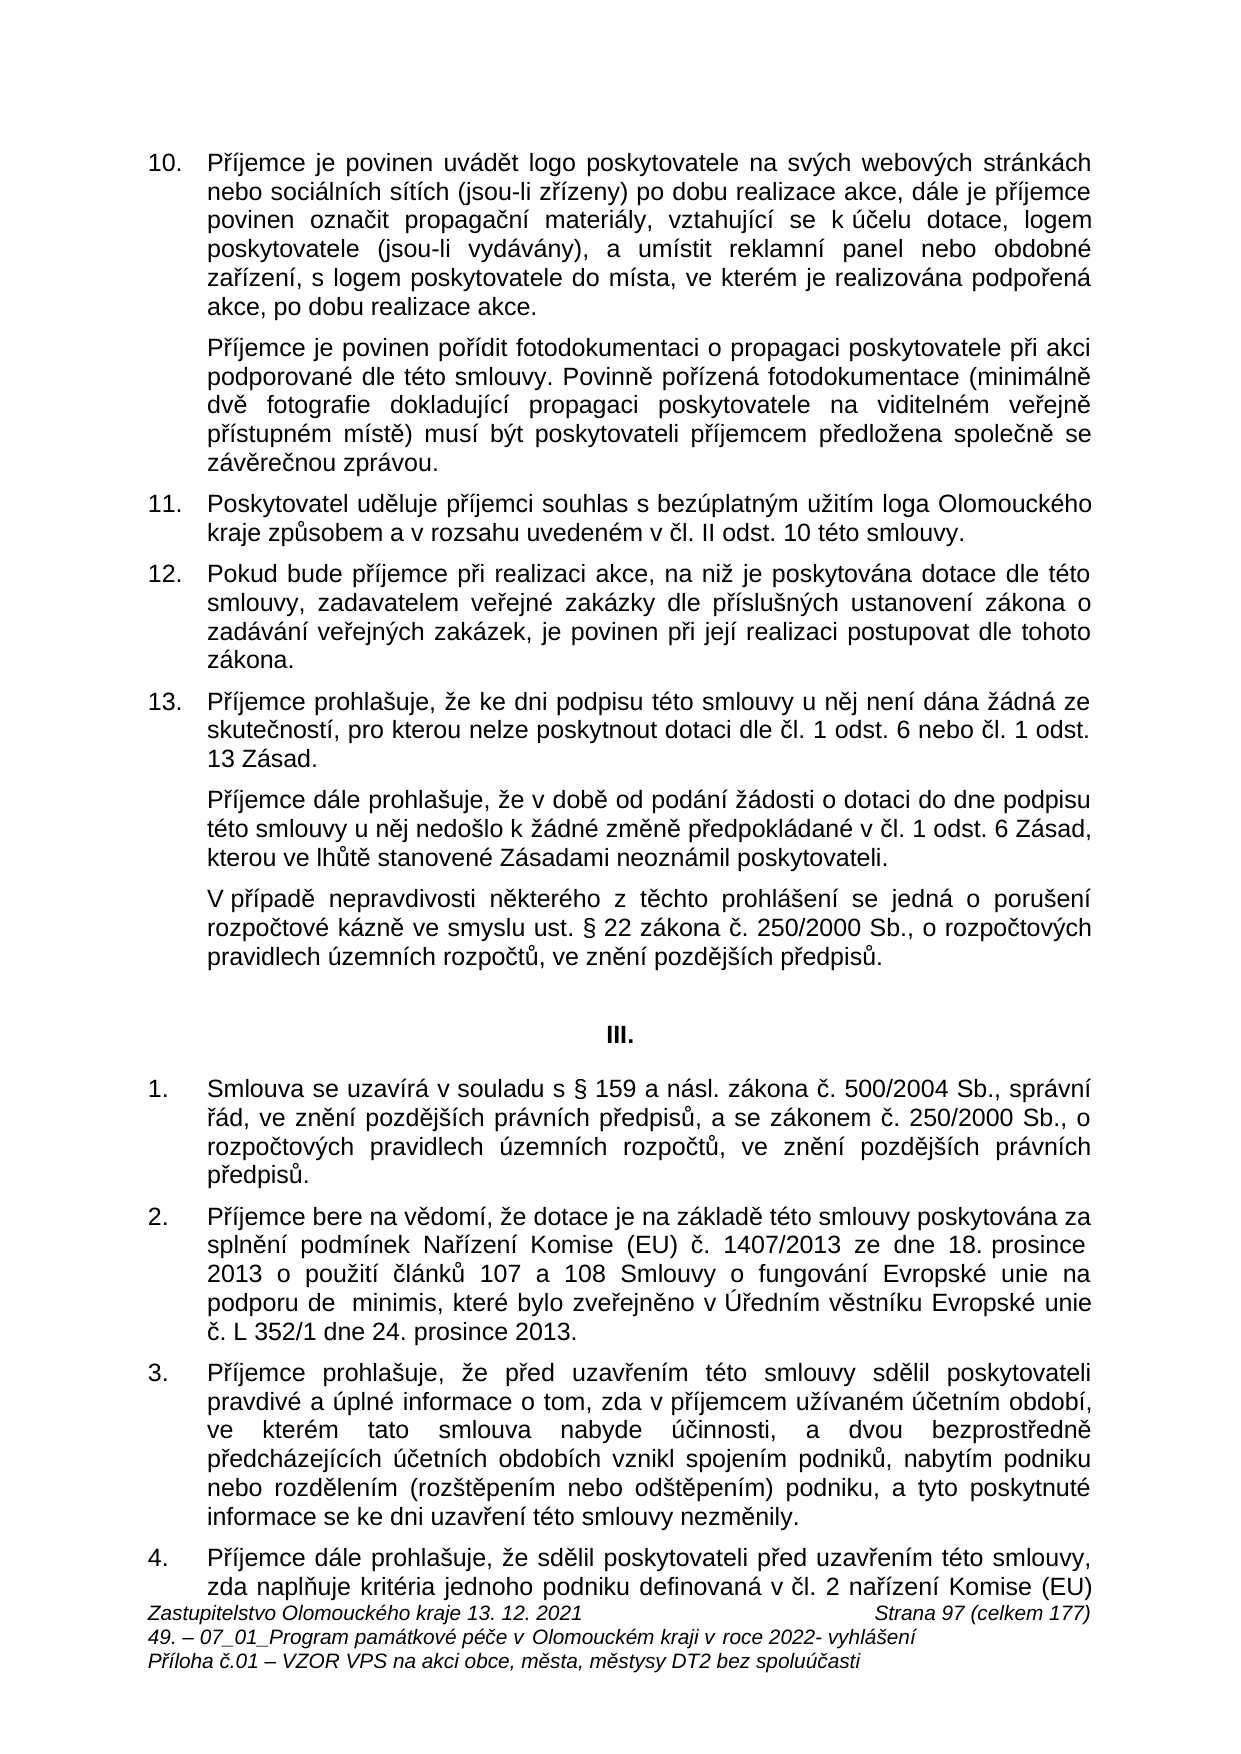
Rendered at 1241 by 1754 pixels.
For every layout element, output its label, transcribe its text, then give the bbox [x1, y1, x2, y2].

list Příjemce prohlašuje, že ke dni podpisu této smlouvy u něj není dána žádná ze skutečností, pro kterou nelze poskytnout dotaci dle čl. 1 odst. 6 nebo čl. 1 odst. 13 Zásad. [148, 686, 1092, 773]
text Příjemce dále prohlašuje, že v době od podání žádosti o dotaci do dne podpisu této smlouvy u něj nedošlo k žádné změně předpokládané v čl. 1 odst. 6 Zásad, kterou ve lhůtě stanovené Zásadami neoznámil poskytovateli. [207, 785, 1092, 871]
list Pokud bude příjemce při realizaci akce, na niž je poskytována dotace dle této smlouvy, zadavatelem veřejné zakázky dle příslušných ustanovení zákona o zadávání veřejných zakázek, je povinen při její realizaci postupovat dle tohoto zákona. [148, 559, 1092, 674]
list Příjemce je povinen uvádět logo poskytovatele na svých webových stránkách nebo sociálních sítích (jsou-li zřízeny) po dobu realizace akce, dále je příjemce povinen označit propagační materiály, vztahující se k účelu dotace, logem poskytovatele (jsou-li vydávány), a umístit reklamní panel nebo obdobné zařízení, s logem poskytovatele do místa, ve kterém je realizována podpořená akce, po dobu realizace akce. [148, 148, 1092, 320]
text Příjemce je povinen pořídit fotodokumentaci o propagaci poskytovatele při akci podporované dle této smlouvy. Povinně pořízená fotodokumentace (minimálně dvě fotografie dokladující propagaci poskytovatele na viditelném veřejně přístupném místě) musí být poskytovateli příjemcem předložena společně se závěrečnou zprávou. [207, 333, 1092, 476]
list Příjemce prohlašuje, že před uzavřením této smlouvy sdělil poskytovateli pravdivé a úplné informace o tom, zda v příjemcem užívaném účetním období, ve kterém tato smlouva nabyde účinnosti, a dvou bezprostředně předcházejících účetních obdobích vznikl spojením podniků, nabytím podniku nebo rozdělením (rozštěpením nebo odštěpením) podniku, a tyto poskytnuté informace se ke dni uzavření této smlouvy nezměnily. [148, 1358, 1092, 1530]
text III. [148, 1020, 1092, 1049]
list Smlouva se uzavírá v souladu s § 159 a násl. zákona č. 500/2004 Sb., správní řád, ve znění pozdějších právních předpisů, a se zákonem č. 250/2000 Sb., o rozpočtových pravidlech územních rozpočtů, ve znění pozdějších právních předpisů. [148, 1074, 1092, 1189]
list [148, 1543, 1092, 1600]
list Příjemce bere na vědomí, že dotace je na základě této smlouvy poskytována za splnění podmínek Nařízení Komise (EU) č. 1407/2013 ze dne 18. prosince 2013 o použití článků 107 a 108 Smlouvy o fungování Evropské unie na podporu de minimis, které bylo zveřejněno v Úředním věstníku Evropské unie č. L 352/1 dne 24. prosince 2013. [148, 1201, 1092, 1345]
list Poskytovatel uděluje příjemci souhlas s bezúplatným užitím loga Olomouckého kraje způsobem a v rozsahu uvedeném v čl. II odst. 10 této smlouvy. [148, 489, 1092, 546]
text V případě nepravdivosti některého z těchto prohlášení se jedná o porušení rozpočtové kázně ve smyslu ust. § 22 zákona č. 250/2000 Sb., o rozpočtových pravidlech územních rozpočtů, ve znění pozdějších předpisů. [207, 884, 1092, 970]
